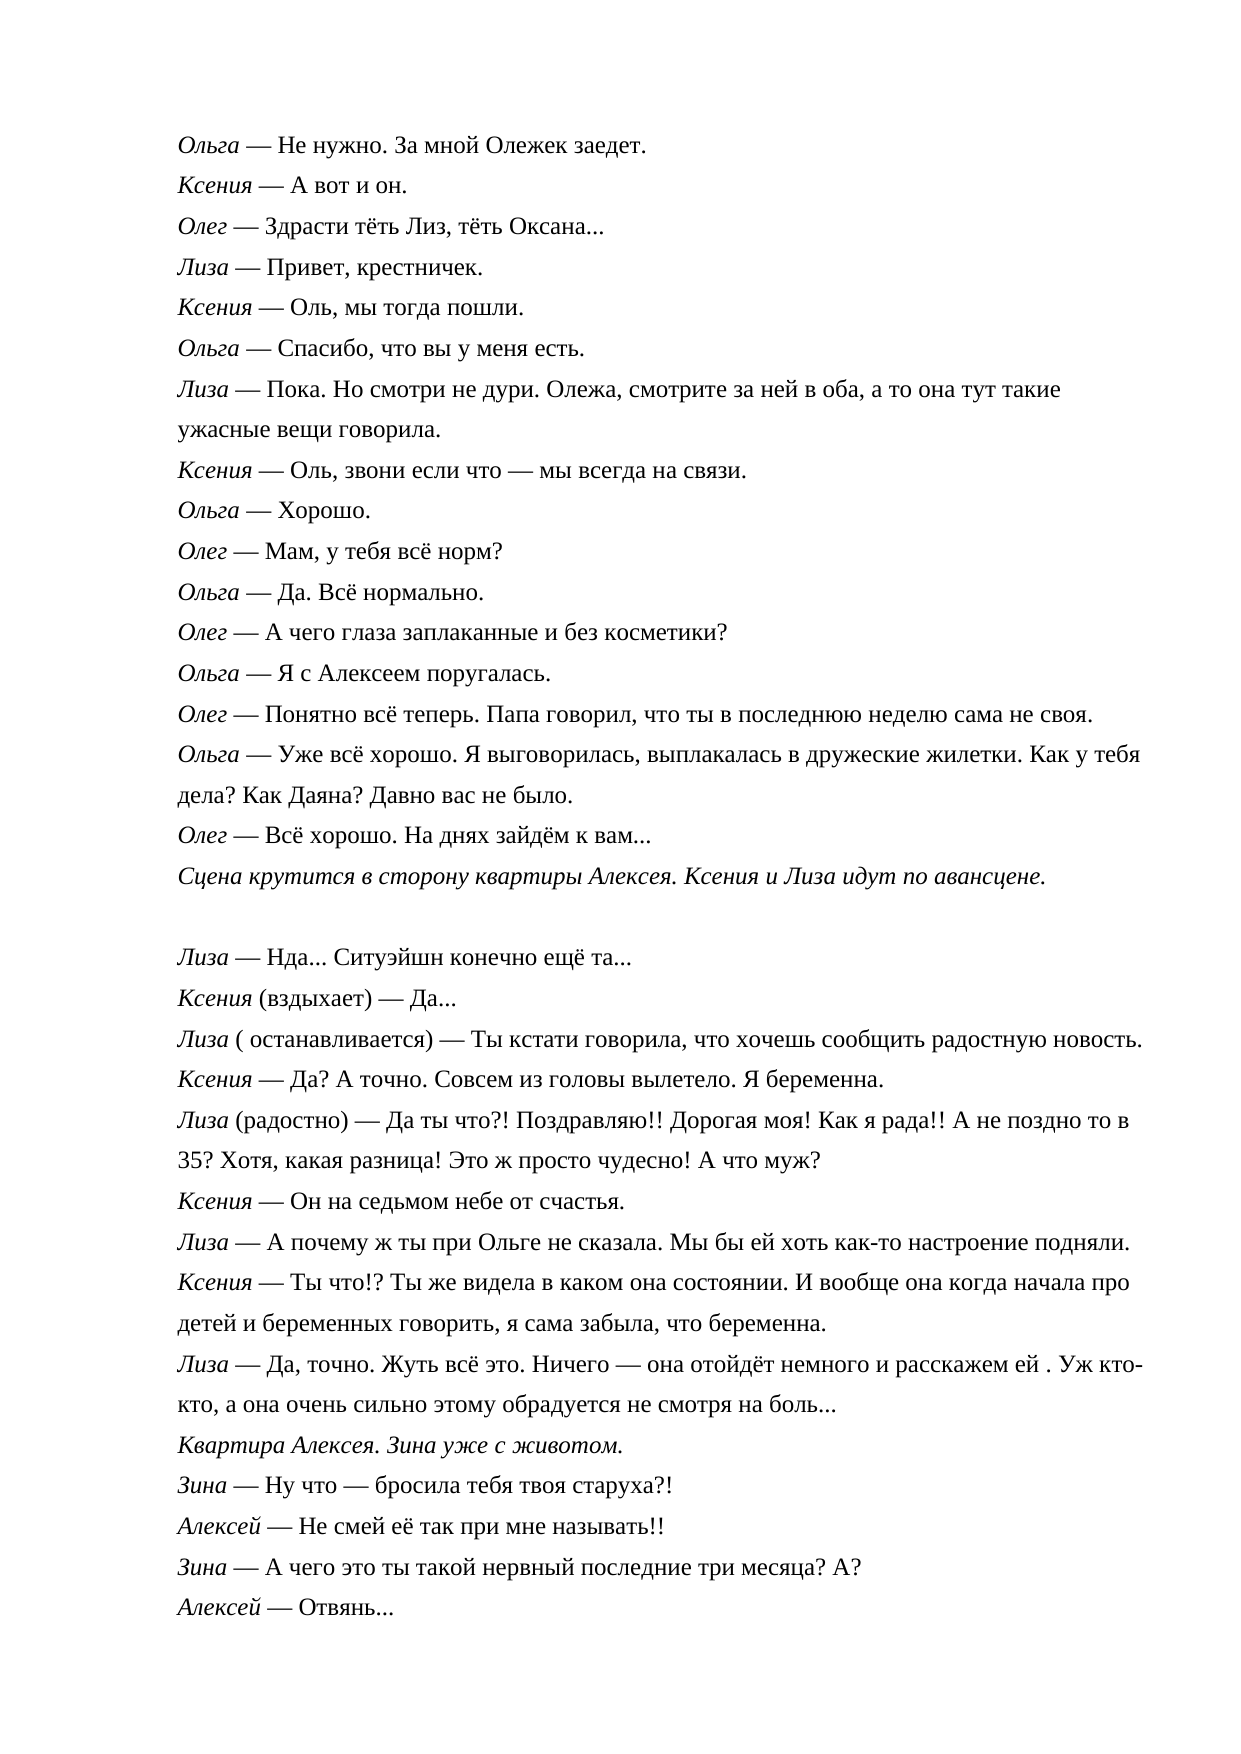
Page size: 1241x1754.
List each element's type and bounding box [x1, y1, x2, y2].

text [177, 118, 1152, 1621]
